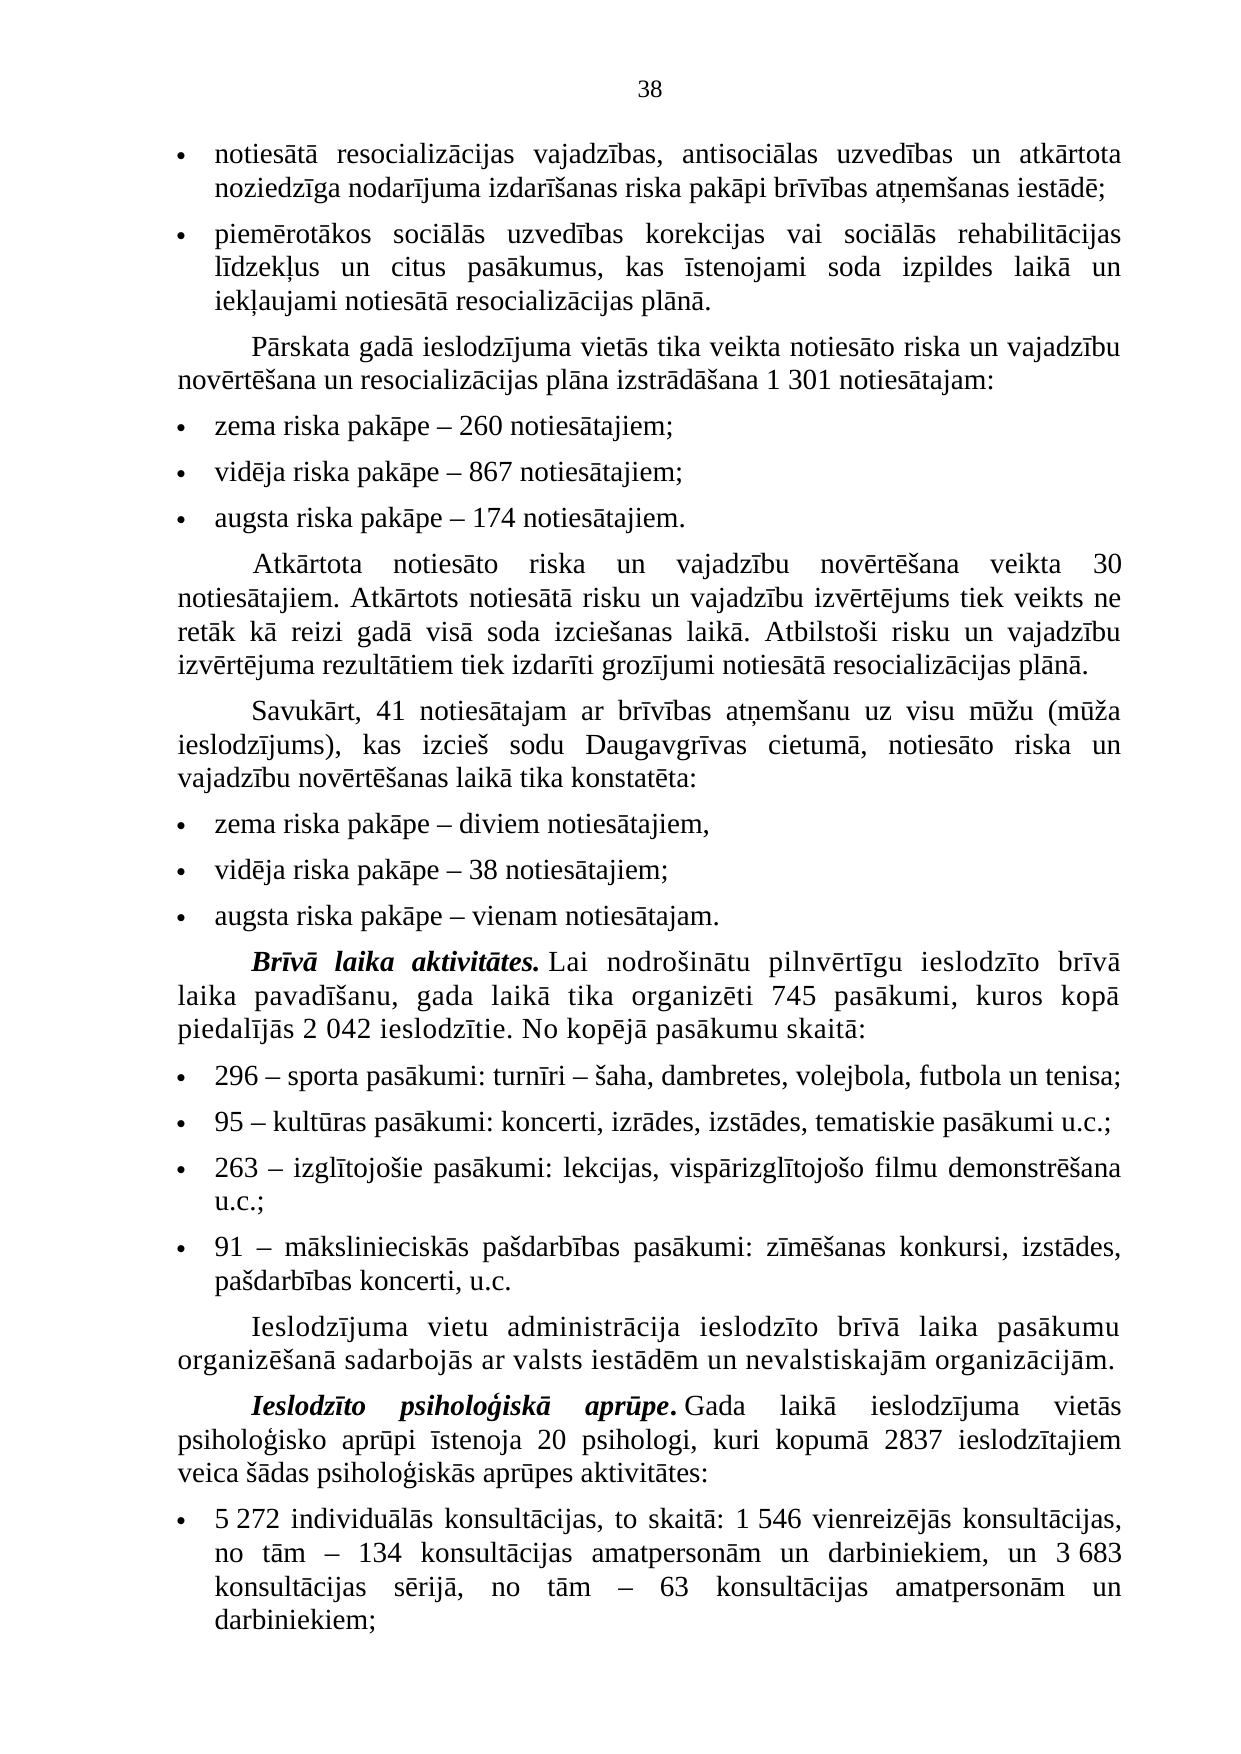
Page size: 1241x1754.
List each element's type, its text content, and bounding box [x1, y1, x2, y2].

text Ieslodzījuma vietu administrācija ieslodzīto brīvā laika pasākumu organizēšanā sadarbojās ar valsts iestādēm un nevalstiskajām organizācijām. [177, 1309, 1122, 1376]
list notiesātā resocializācijas vajadzības, antisociālas uzvedības un atkārtota noziedzīga nodarījuma izdarīšanas riska pakāpi brīvības atņemšanas iestādē; [177, 136, 1122, 203]
list piemērotākos sociālās uzvedības korekcijas vai sociālās rehabilitācijas līdzekļus un citus pasākumus, kas īstenojami soda izpildes laikā un iekļaujami notiesātā resocializācijas plānā. [177, 216, 1122, 316]
list vidēja riska pakāpe – 867 notiesātajiem; [177, 454, 1122, 488]
text Savukārt, 41 notiesātajam ar brīvības atņemšanu uz visu mūžu (mūža ieslodzījums), kas izcieš sodu Daugavgrīvas cietumā, notiesāto riska un vajadzību novērtēšanas laikā tika konstatēta: [177, 693, 1122, 794]
list augsta riska pakāpe – vienam notiesātajam. [177, 898, 1122, 932]
text Pārskata gadā ieslodzījuma vietās tika veikta notiesāto riska un vajadzību novērtēšana un resocializācijas plāna izstrādāšana 1 301 notiesātajam: [177, 329, 1122, 396]
list zema riska pakāpe – diviem notiesātajiem, [177, 806, 1122, 840]
list 263 – izglītojošie pasākumi: lekcijas, vispārizglītojošo filmu demonstrēšana u.c.; [177, 1150, 1122, 1217]
text Atkārtota notiesāto riska un vajadzību novērtēšana veikta 30 notiesātajiem. Atkārtots notiesātā risku un vajadzību izvērtējums tiek veikts ne retāk kā reizi gadā visā soda izciešanas laikā. Atbilstoši risku un vajadzību izvērtējuma rezultātiem tiek izdarīti grozījumi notiesātā resocializācijas plānā. [177, 547, 1122, 681]
list 296 – sporta pasākumi: turnīri – šaha, dambretes, volejbola, futbola un tenisa; [177, 1058, 1122, 1091]
list zema riska pakāpe – 260 notiesātajiem; [177, 408, 1122, 442]
text Brīvā laika aktivitātes. Lai nodrošinātu pilnvērtīgu ieslodzīto brīvā laika pavadīšanu, gada laikā tika organizēti 745 pasākumi, kuros kopā piedalījās 2 042 ieslodzītie. No kopējā pasākumu skaitā: [177, 944, 1122, 1045]
list 95 – kultūras pasākumi: koncerti, izrādes, izstādes, tematiskie pasākumi u.c.; [177, 1104, 1122, 1137]
text Ieslodzīto psiholoģiskā aprūpe. Gada laikā ieslodzījuma vietās psiholoģisko aprūpi īstenoja 20 psihologi, kuri kopumā 2837 ieslodzītajiem veica šādas psiholoģiskās aprūpes aktivitātes: [177, 1388, 1122, 1489]
list 91 – mākslinieciskās pašdarbības pasākumi: zīmēšanas konkursi, izstādes, pašdarbības koncerti, u.c. [177, 1229, 1122, 1296]
list 5 272 individuālās konsultācijas, to skaitā: 1 546 vienreizējās konsultācijas, no tām – 134 konsultācijas amatpersonām un darbiniekiem, un 3 683 konsultācijas sērijā, no tām – 63 konsultācijas amatpersonām un darbiniekiem; [177, 1502, 1122, 1636]
list vidēja riska pakāpe – 38 notiesātajiem; [177, 852, 1122, 886]
list augsta riska pakāpe – 174 notiesātajiem. [177, 501, 1122, 534]
